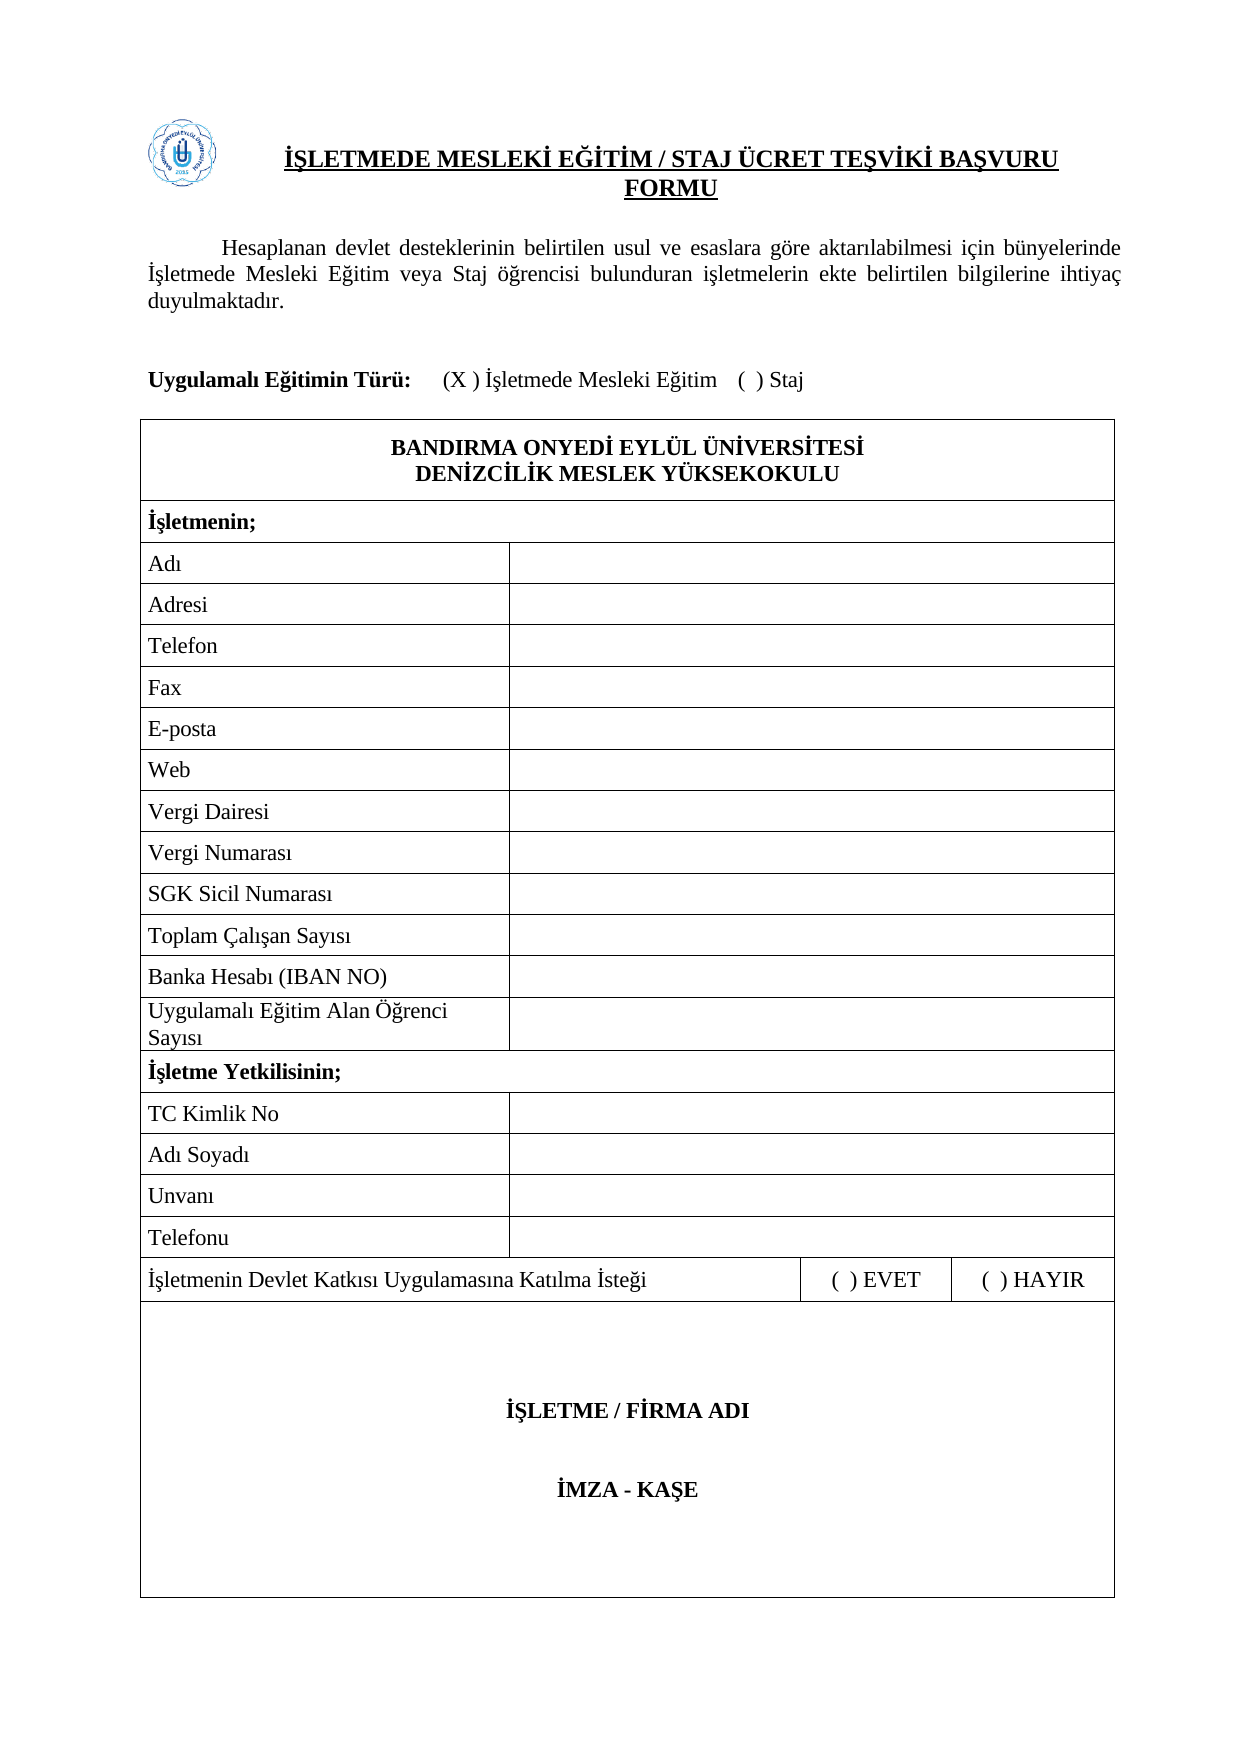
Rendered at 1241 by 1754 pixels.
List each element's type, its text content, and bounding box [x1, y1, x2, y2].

table_cell [510, 708, 1114, 748]
text Hesaplanan devlet desteklerinin belirtilen usul ve esaslara göre aktarılabilmesi için bünyelerinde İşletmede Mesleki Eğitim veya Staj öğrencisi bulunduran işletmelerin ekte belirtilen bilgilerine ihtiyaç duyulmaktadır. [148, 234, 1122, 313]
table_cell SGK Sicil Numarası [141, 874, 509, 914]
picture [147, 118, 217, 187]
table_header [136, 118, 231, 208]
table_cell [510, 998, 1114, 1050]
table_cell Banka Hesabı (IBAN NO) [141, 956, 509, 997]
table_cell ( ) HAYIR [952, 1258, 1114, 1301]
table_cell Unvanı [141, 1175, 509, 1216]
table_cell [510, 667, 1114, 707]
table_cell İşletmenin Devlet Katkısı Uygulamasına Katılma İsteği [141, 1258, 800, 1301]
table_cell Vergi Numarası [141, 832, 509, 872]
table_cell ( ) EVET [801, 1258, 951, 1301]
table_cell [510, 832, 1114, 872]
text Uygulamalı Eğitimin Türü: (X ) İşletmede Mesleki Eğitim ( ) Staj [148, 366, 1122, 392]
table_cell [510, 1093, 1114, 1133]
table_cell Adı Soyadı [141, 1134, 509, 1174]
table_cell E-posta [141, 708, 509, 748]
table_cell [510, 584, 1114, 624]
table_cell [510, 543, 1114, 583]
table_cell Adresi [141, 584, 509, 624]
table_cell İşletmenin; [141, 501, 1114, 542]
table_header İŞLETMEDE MESLEKİ EĞİTİM / STAJ ÜCRET TEŞVİKİ BAŞVURU FORMU [231, 118, 1111, 208]
table_cell Toplam Çalışan Sayısı [141, 915, 509, 955]
table_cell [510, 750, 1114, 790]
table_cell İşletme Yetkilisinin; [141, 1051, 1114, 1092]
table_cell Adı [141, 543, 509, 583]
table_cell [510, 1134, 1114, 1174]
table_header BANDIRMA ONYEDİ EYLÜL ÜNİVERSİTESİ DENİZCİLİK MESLEK YÜKSEKOKULU [141, 420, 1114, 500]
table_cell Uygulamalı Eğitim Alan Öğrenci Sayısı [141, 998, 509, 1050]
table_cell [510, 1175, 1114, 1216]
table_cell [510, 1217, 1114, 1257]
table_cell [510, 956, 1114, 997]
table_cell [510, 915, 1114, 955]
table_cell Telefon [141, 625, 509, 666]
table_cell Vergi Dairesi [141, 791, 509, 831]
table_cell TC Kimlik No [141, 1093, 509, 1133]
table_cell İŞLETME / FİRMA ADI İMZA - KAŞE [141, 1302, 1114, 1597]
table_cell [510, 791, 1114, 831]
table_cell [510, 625, 1114, 666]
table_cell Web [141, 750, 509, 790]
table_cell Fax [141, 667, 509, 707]
table_cell [510, 874, 1114, 914]
table_cell Telefonu [141, 1217, 509, 1257]
